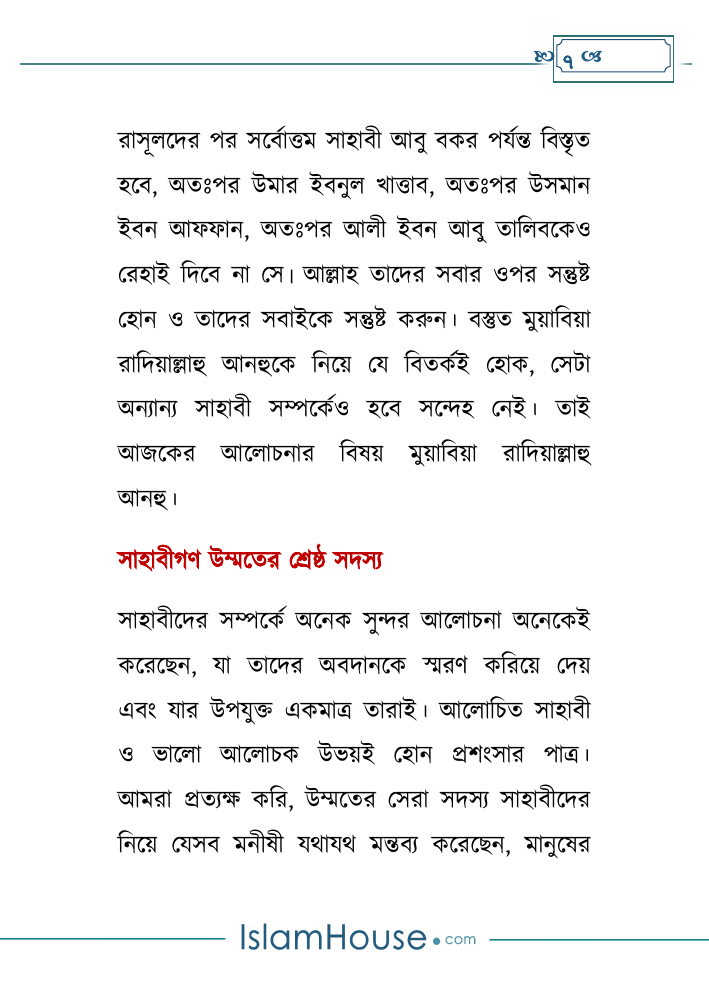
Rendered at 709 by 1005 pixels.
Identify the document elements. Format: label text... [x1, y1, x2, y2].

picture [0, 918, 226, 955]
picture [233, 919, 709, 956]
text সাহাবীগণ উম্মতের শ্রেষ্ঠ সদস্য [118, 537, 591, 578]
